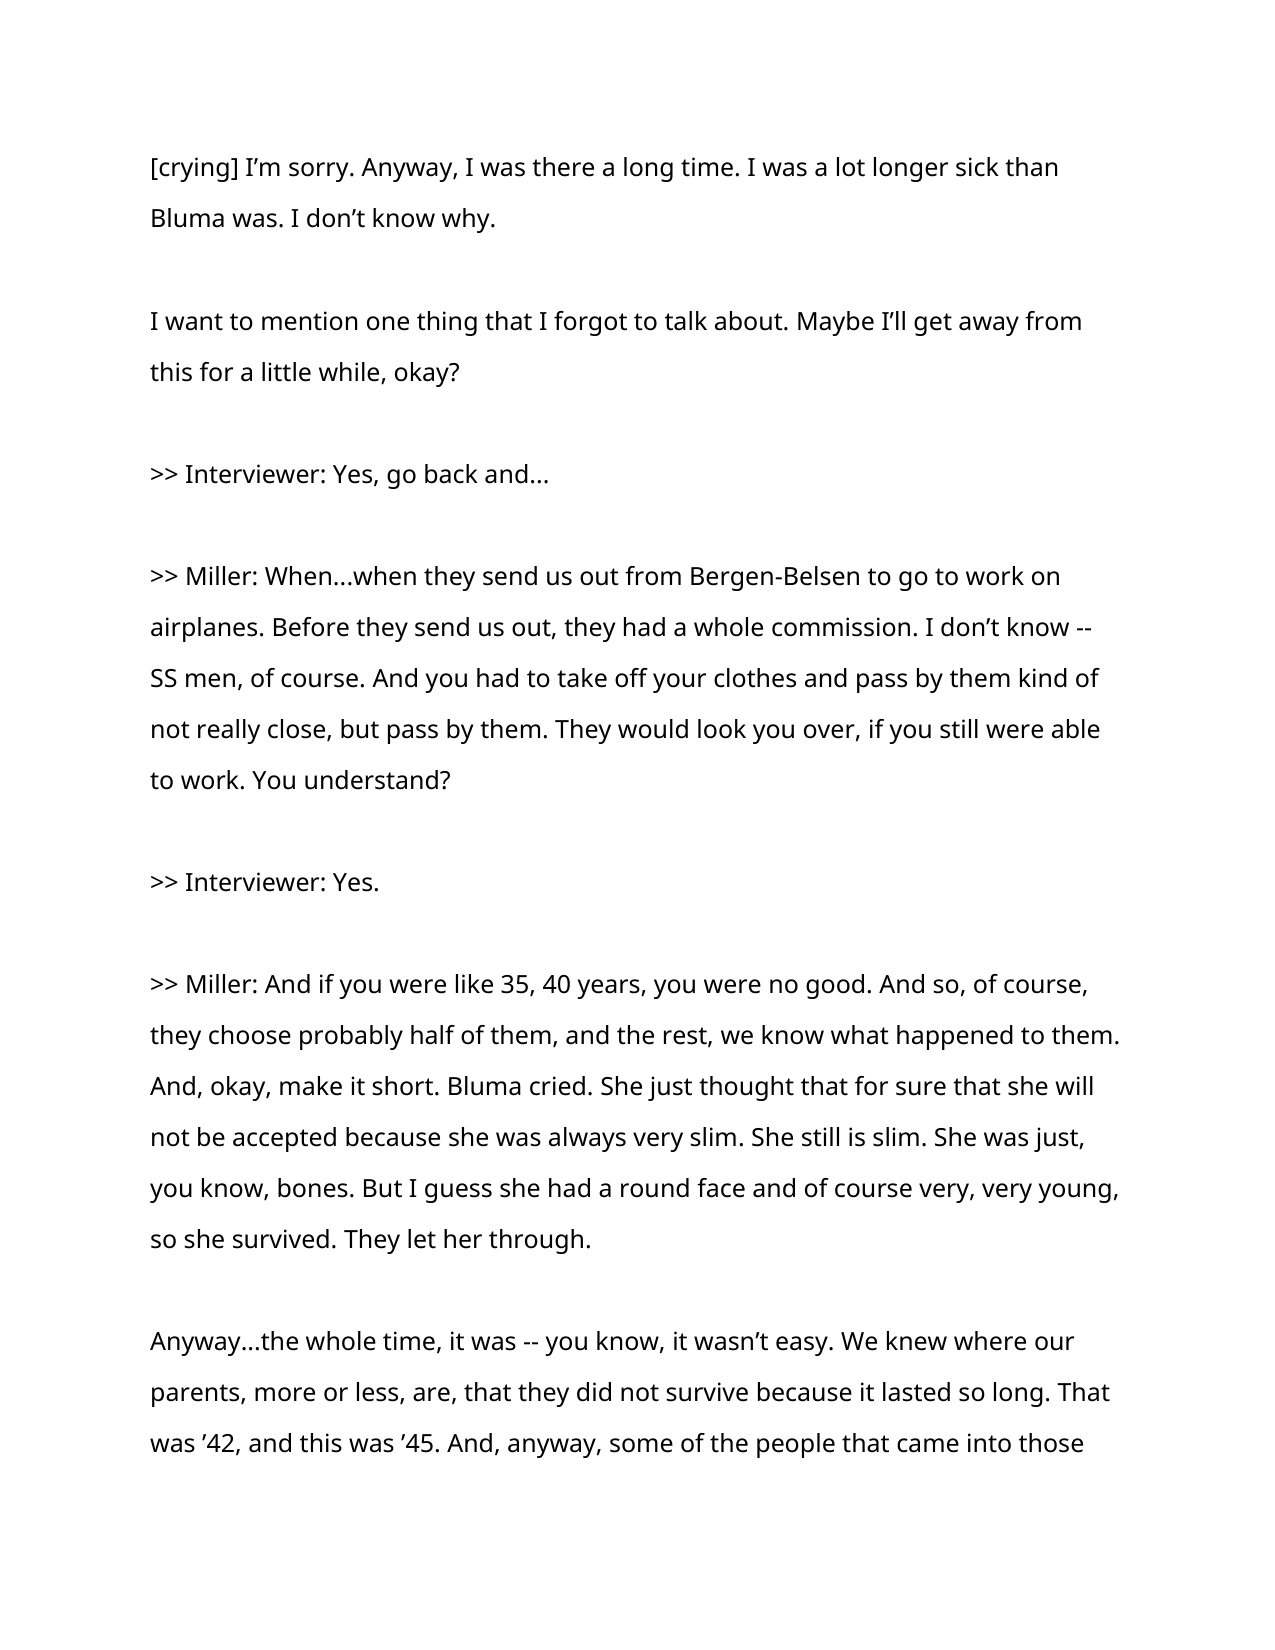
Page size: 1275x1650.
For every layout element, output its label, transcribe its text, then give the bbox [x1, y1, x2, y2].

text >> Interviewer: Yes, go back and... [150, 456, 1125, 490]
text I want to mention one thing that I forgot to talk about. Maybe I’ll get away from this for a little while, okay? [150, 303, 1125, 388]
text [150, 1324, 1125, 1460]
text >> Miller: When...when they send us out from Bergen-Belsen to go to work on airplanes. Before they send us out, they had a whole commission. I don’t know -- SS men, of course. And you had to take off your clothes and pass by them kind of not really close, but pass by them. They would look you over, if you still were able to work. You understand? [150, 558, 1125, 797]
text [150, 150, 1125, 235]
text >> Miller: And if you were like 35, 40 years, you were no good. And so, of course, they choose probably half of them, and the rest, we know what happened to them. And, okay, make it short. Bluma cried. She just thought that for sure that she will not be accepted because she was always very slim. She still is slim. She was just, you know, bones. But I guess she had a round face and of course very, very young, so she survived. They let her through. [150, 967, 1125, 1256]
text >> Interviewer: Yes. [150, 864, 1125, 899]
